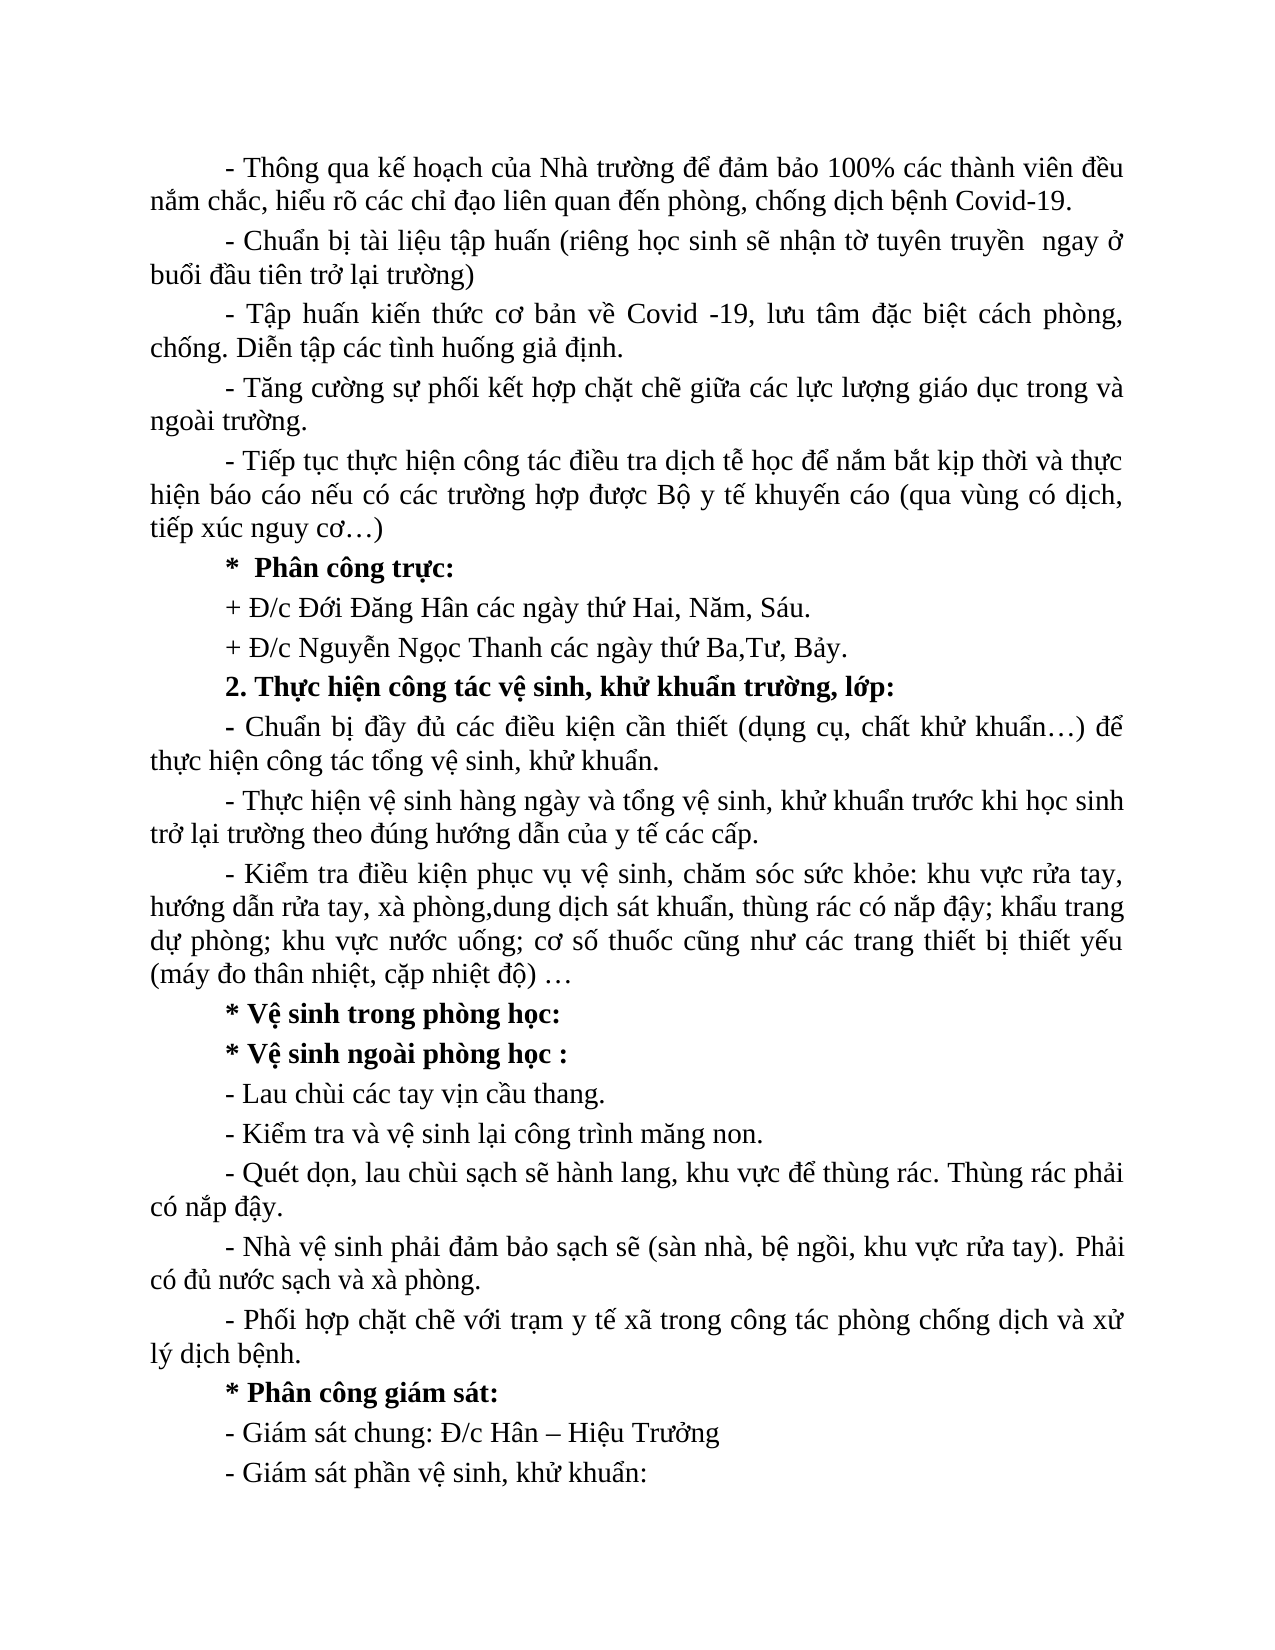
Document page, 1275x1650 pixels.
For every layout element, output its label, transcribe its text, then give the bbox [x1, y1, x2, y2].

text - Giám sát chung: Đ/c Hân – Hiệu Trưởng [150, 1415, 1125, 1449]
text - Chuẩn bị tài liệu tập huấn (riêng học sinh sẽ nhận tờ tuyên truyền ngay ở buổi đầu tiên trở lại trường) [150, 223, 1125, 290]
text - Chuẩn bị đầy đủ các điều kiện cần thiết (dụng cụ, chất khử khuẩn…) để thực hiện công tác tổng vệ sinh, khử khuẩn. [150, 709, 1125, 776]
text - Kiểm tra và vệ sinh lại công trình măng non. [150, 1116, 1125, 1149]
text - Lau chùi các tay vịn cầu thang. [150, 1076, 1125, 1109]
text 2. Thực hiện công tác vệ sinh, khử khuẩn trường, lớp: [150, 669, 1125, 703]
text - Phối hợp chặt chẽ với trạm y tế xã trong công tác phòng chống dịch và xử lý dịch bệnh. [150, 1302, 1125, 1369]
text - Tiếp tục thực hiện công tác điều tra dịch tễ học để nắm bắt kịp thời và thực hiện báo cáo nếu có các trường hợp được Bộ y tế khuyến cáo (qua vùng có dịch, tiếp xúc nguy cơ…) [150, 443, 1125, 544]
text - Kiểm tra điều kiện phục vụ vệ sinh, chăm sóc sức khỏe: khu vực rửa tay, hướng dẫn rửa tay, xà phòng,dung dịch sát khuẩn, thùng rác có nắp đậy; khẩu trang dự phòng; khu vực nước uống; cơ số thuốc cũng như các trang thiết bị thiết yếu (máy đo thân nhiệt, cặp nhiệt độ) … [150, 856, 1125, 990]
text + Đ/c Nguyễn Ngọc Thanh các ngày thứ Ba,Tư, Bảy. [150, 630, 1125, 663]
text - Tăng cường sự phối kết hợp chặt chẽ giữa các lực lượng giáo dục trong và ngoài trường. [150, 370, 1125, 437]
text * Vệ sinh trong phòng học: [150, 996, 1125, 1030]
text * Vệ sinh ngoài phòng học : [150, 1036, 1125, 1070]
text * Phân công giám sát: [150, 1376, 1125, 1409]
text - Tập huấn kiến thức cơ bản về Covid -19, lưu tâm đặc biệt cách phòng, chống. Diễn tập các tình huống giả định. [150, 297, 1125, 364]
text - Thực hiện vệ sinh hàng ngày và tổng vệ sinh, khử khuẩn trước khi học sinh trở lại trường theo đúng hướng dẫn của y tế các cấp. [150, 783, 1125, 850]
text - Quét dọn, lau chùi sạch sẽ hành lang, khu vực để thùng rác. Thùng rác phải có nắp đậy. [150, 1156, 1125, 1223]
text - Giám sát phần vệ sinh, khử khuẩn: [150, 1455, 1125, 1489]
text + Đ/c Đới Đăng Hân các ngày thứ Hai, Năm, Sáu. [150, 590, 1125, 623]
text - Thông qua kế hoạch của Nhà trường để đảm bảo 100% các thành viên đều nắm chắc, hiểu rõ các chỉ đạo liên quan đến phòng, chống dịch bệnh Covid-19. [150, 150, 1125, 217]
text - Nhà vệ sinh phải đảm bảo sạch sẽ (sàn nhà, bệ ngồi, khu vực rửa tay). Phải có đủ nước sạch và xà phòng. [150, 1229, 1125, 1296]
text * Phân công trực: [150, 550, 1125, 584]
